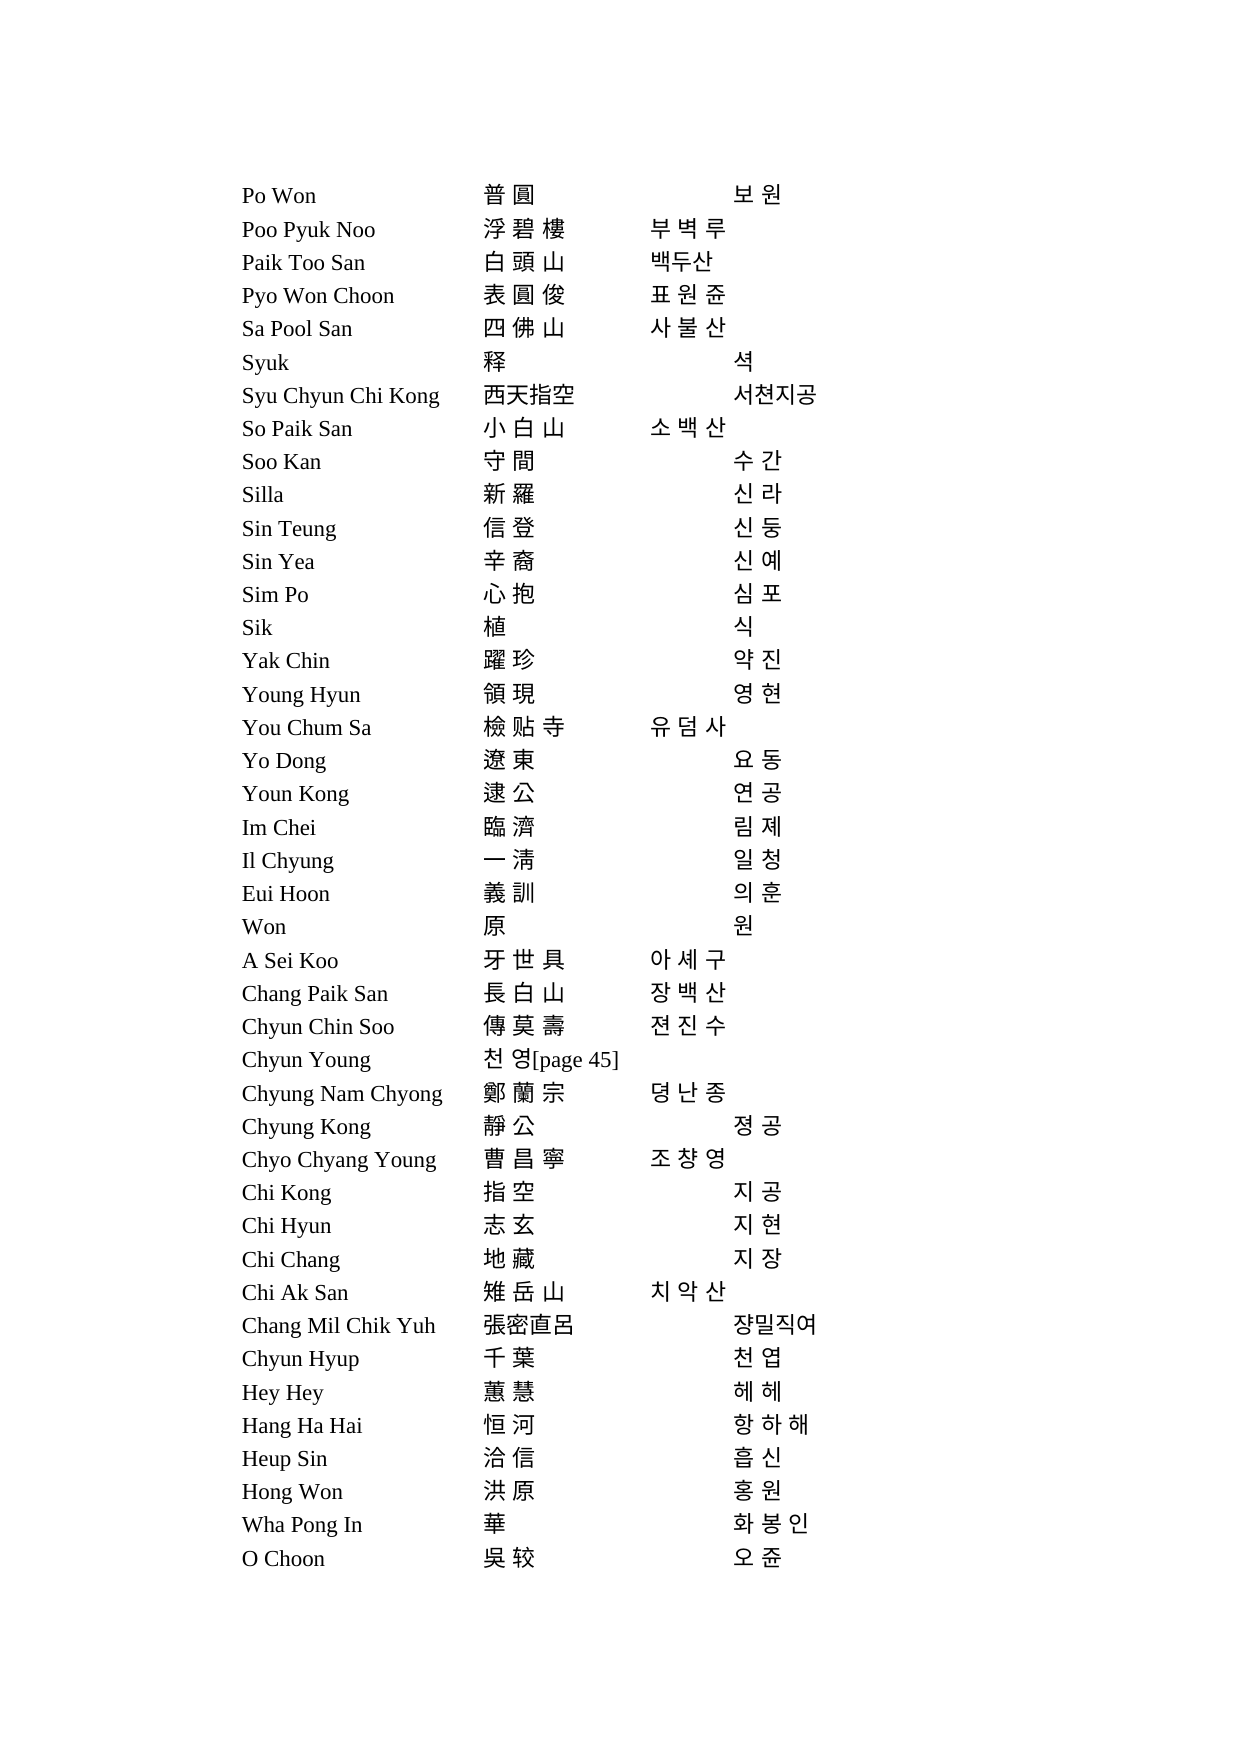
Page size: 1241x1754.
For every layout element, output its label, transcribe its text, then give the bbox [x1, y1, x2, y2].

text Syuk 释 셕 [150, 343, 1090, 377]
text Sin Yea 辛 裔 신 예 [150, 543, 1090, 576]
text A Sei Koo 牙 世 具 아 셰 구 [150, 941, 1090, 975]
text Won 原 원 [150, 908, 1090, 941]
text Il Chyung 一 淸 일 청 [150, 842, 1090, 875]
text Chang Paik San 長 白 山 장 백 산 [150, 975, 1090, 1008]
text Hang Ha Hai 恒 河 항 하 해 [150, 1407, 1090, 1440]
text Yak Chin 躍 珍 약 진 [150, 642, 1090, 676]
text Paik Too San 白 頭 山 백두산 [150, 244, 1090, 277]
text So Paik San 小 白 山 소 백 산 [150, 410, 1090, 443]
text Eui Hoon 義 訓 의 훈 [150, 875, 1090, 908]
text Sik 植 식 [150, 609, 1090, 642]
text Chyun Chin Soo 傳 莫 壽 젼 진 수 [150, 1008, 1090, 1041]
text Sin Teung 信 登 신 둥 [150, 509, 1090, 543]
text Chyung Kong 靜 公 졍 공 [150, 1108, 1090, 1141]
text Heup Sin 洽 信 흡 신 [150, 1440, 1090, 1473]
text Chi Ak San 雉 岳 山 치 악 산 [150, 1274, 1090, 1307]
text Youn Kong 逮 公 연 공 [150, 775, 1090, 808]
text Sim Po 心 抱 심 포 [150, 576, 1090, 609]
text Pyo Won Choon 表 圓 俊 표 원 쥰 [150, 277, 1090, 310]
text Hey Hey 蕙 慧 헤 헤 [150, 1373, 1090, 1407]
text Chyo Chyang Young 曹 昌 寧 조 챵 영 [150, 1141, 1090, 1174]
text Chang Mil Chik Yuh 張密直呂 쟝밀직여 [150, 1307, 1090, 1340]
text Silla 新 羅 신 라 [150, 476, 1090, 509]
text You Chum Sa 檢 贴 寺 유 덤 사 [150, 709, 1090, 742]
text Young Hyun 領 現 영 현 [150, 676, 1090, 709]
text Soo Kan 守 間 수 간 [150, 443, 1090, 476]
text Yo Dong 遼 東 요 동 [150, 742, 1090, 775]
text Wha Pong In 華 화 봉 인 [150, 1506, 1090, 1539]
text Po Won 普 圓 보 원 [150, 177, 1090, 210]
text Chi Chang 地 藏 지 장 [150, 1241, 1090, 1274]
text Chyung Nam Chyong 鄭 蘭 宗 뎡 난 종 [150, 1074, 1090, 1108]
text Im Chei 臨 濟 림 졔 [150, 808, 1090, 842]
text Hong Won 洪 原 홍 원 [150, 1473, 1090, 1506]
text Sa Pool San 四 佛 山 사 불 산 [150, 310, 1090, 343]
text Syu Chyun Chi Kong 西天指空 서쳔지공 [150, 377, 1090, 410]
text Chyun Hyup 千 葉 천 엽 [150, 1340, 1090, 1373]
text Chyun Young 천 영[page 45] [150, 1041, 1090, 1074]
text O Choon 吳 较 오 쥰 [150, 1539, 1090, 1573]
text Poo Pyuk Noo 浮 碧 樓 부 벽 루 [150, 210, 1090, 244]
text Chi Hyun 志 玄 지 현 [150, 1207, 1090, 1241]
text Chi Kong 指 空 지 공 [150, 1174, 1090, 1207]
